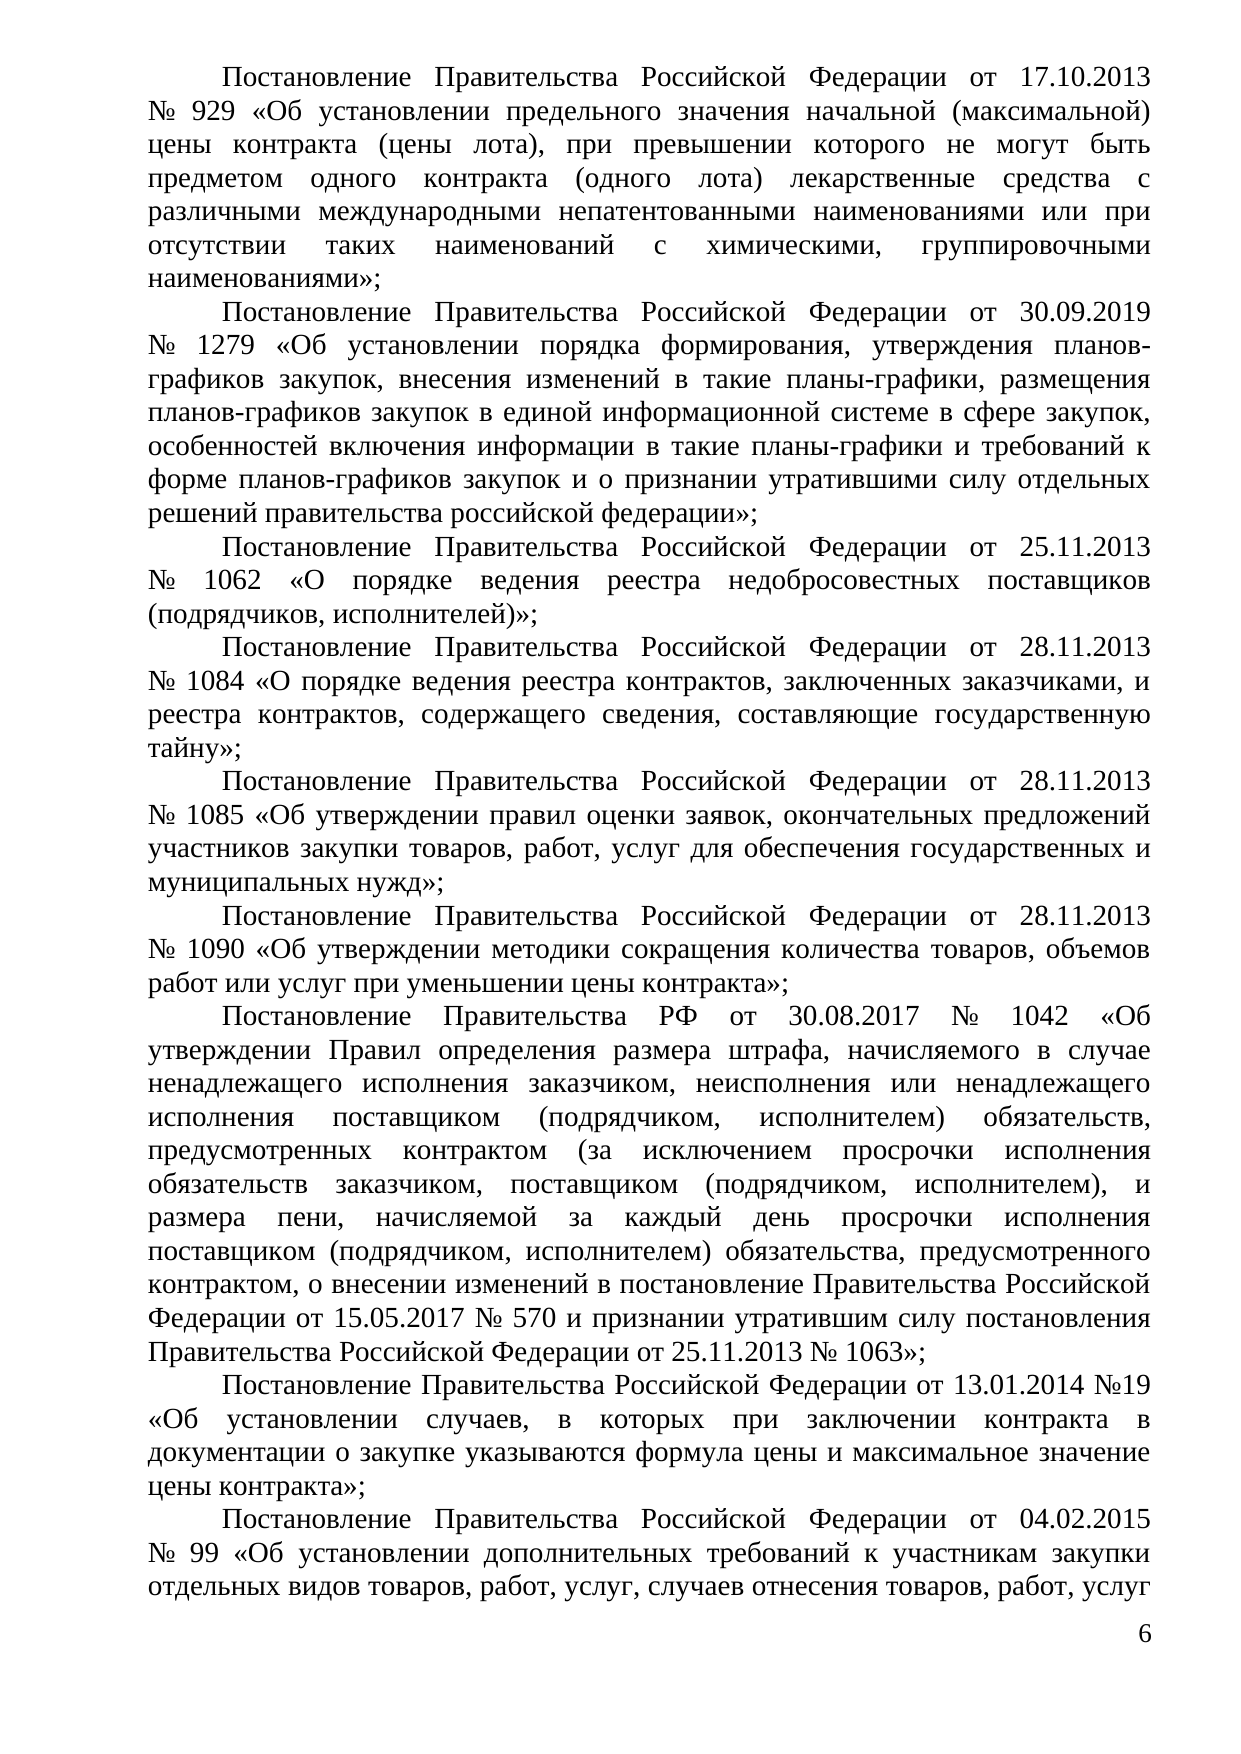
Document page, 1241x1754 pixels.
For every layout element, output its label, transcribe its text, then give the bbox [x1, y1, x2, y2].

text Постановление Правительства Российской Федерации от 17.10.2013 № 929 «Об установлении предельного значения начальной (максимальной) цены контракта (цены лота), при превышении которого не могут быть предметом одного контракта (одного лота) лекарственные средства с различными международными непатентованными наименованиями или при отсутствии таких наименований с химическими, группировочными наименованиями»; [148, 59, 1152, 294]
text Постановление Правительства Российской Федерации от 28.11.2013 № 1085 «Об утверждении правил оценки заявок, окончательных предложений участников закупки товаров, работ, услуг для обеспечения государственных и муниципальных нужд»; [148, 763, 1152, 898]
text Постановление Правительства Российской Федерации от 28.11.2013 № 1084 «О порядке ведения реестра контрактов, заключенных заказчиками, и реестра контрактов, содержащего сведения, составляющие государственную тайну»; [148, 629, 1152, 763]
text Постановление Правительства Российской Федерации от 25.11.2013 № 1062 «О порядке ведения реестра недобросовестных поставщиков (подрядчиков, исполнителей)»; [148, 529, 1152, 629]
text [148, 1501, 1152, 1602]
text Постановление Правительства Российской Федерации от 28.11.2013 № 1090 «Об утверждении методики сокращения количества товаров, объемов работ или услуг при уменьшении цены контракта»; [148, 898, 1152, 998]
text Постановление Правительства РФ от 30.08.2017 № 1042 «Об утверждении Правил определения размера штрафа, начисляемого в случае ненадлежащего исполнения заказчиком, неисполнения или ненадлежащего исполнения поставщиком (подрядчиком, исполнителем) обязательств, предусмотренных контрактом (за исключением просрочки исполнения обязательств заказчиком, поставщиком (подрядчиком, исполнителем), и размера пени, начисляемой за каждый день просрочки исполнения поставщиком (подрядчиком, исполнителем) обязательства, предусмотренного контрактом, о внесении изменений в постановление Правительства Российской Федерации от 15.05.2017 № 570 и признании утратившим силу постановления Правительства Российской Федерации от 25.11.2013 № 1063»; [148, 998, 1152, 1367]
text Постановление Правительства Российской Федерации от 13.01.2014 №19 «Об установлении случаев, в которых при заключении контракта в документации о закупке указываются формула цены и максимальное значение цены контракта»; [148, 1367, 1152, 1501]
text Постановление Правительства Российской Федерации от 30.09.2019 № 1279 «Об установлении порядка формирования, утверждения планов-графиков закупок, внесения изменений в такие планы-графики, размещения планов-графиков закупок в единой информационной системе в сфере закупок, особенностей включения информации в такие планы-графики и требований к форме планов-графиков закупок и о признании утратившими силу отдельных решений правительства российской федерации»; [148, 294, 1152, 529]
